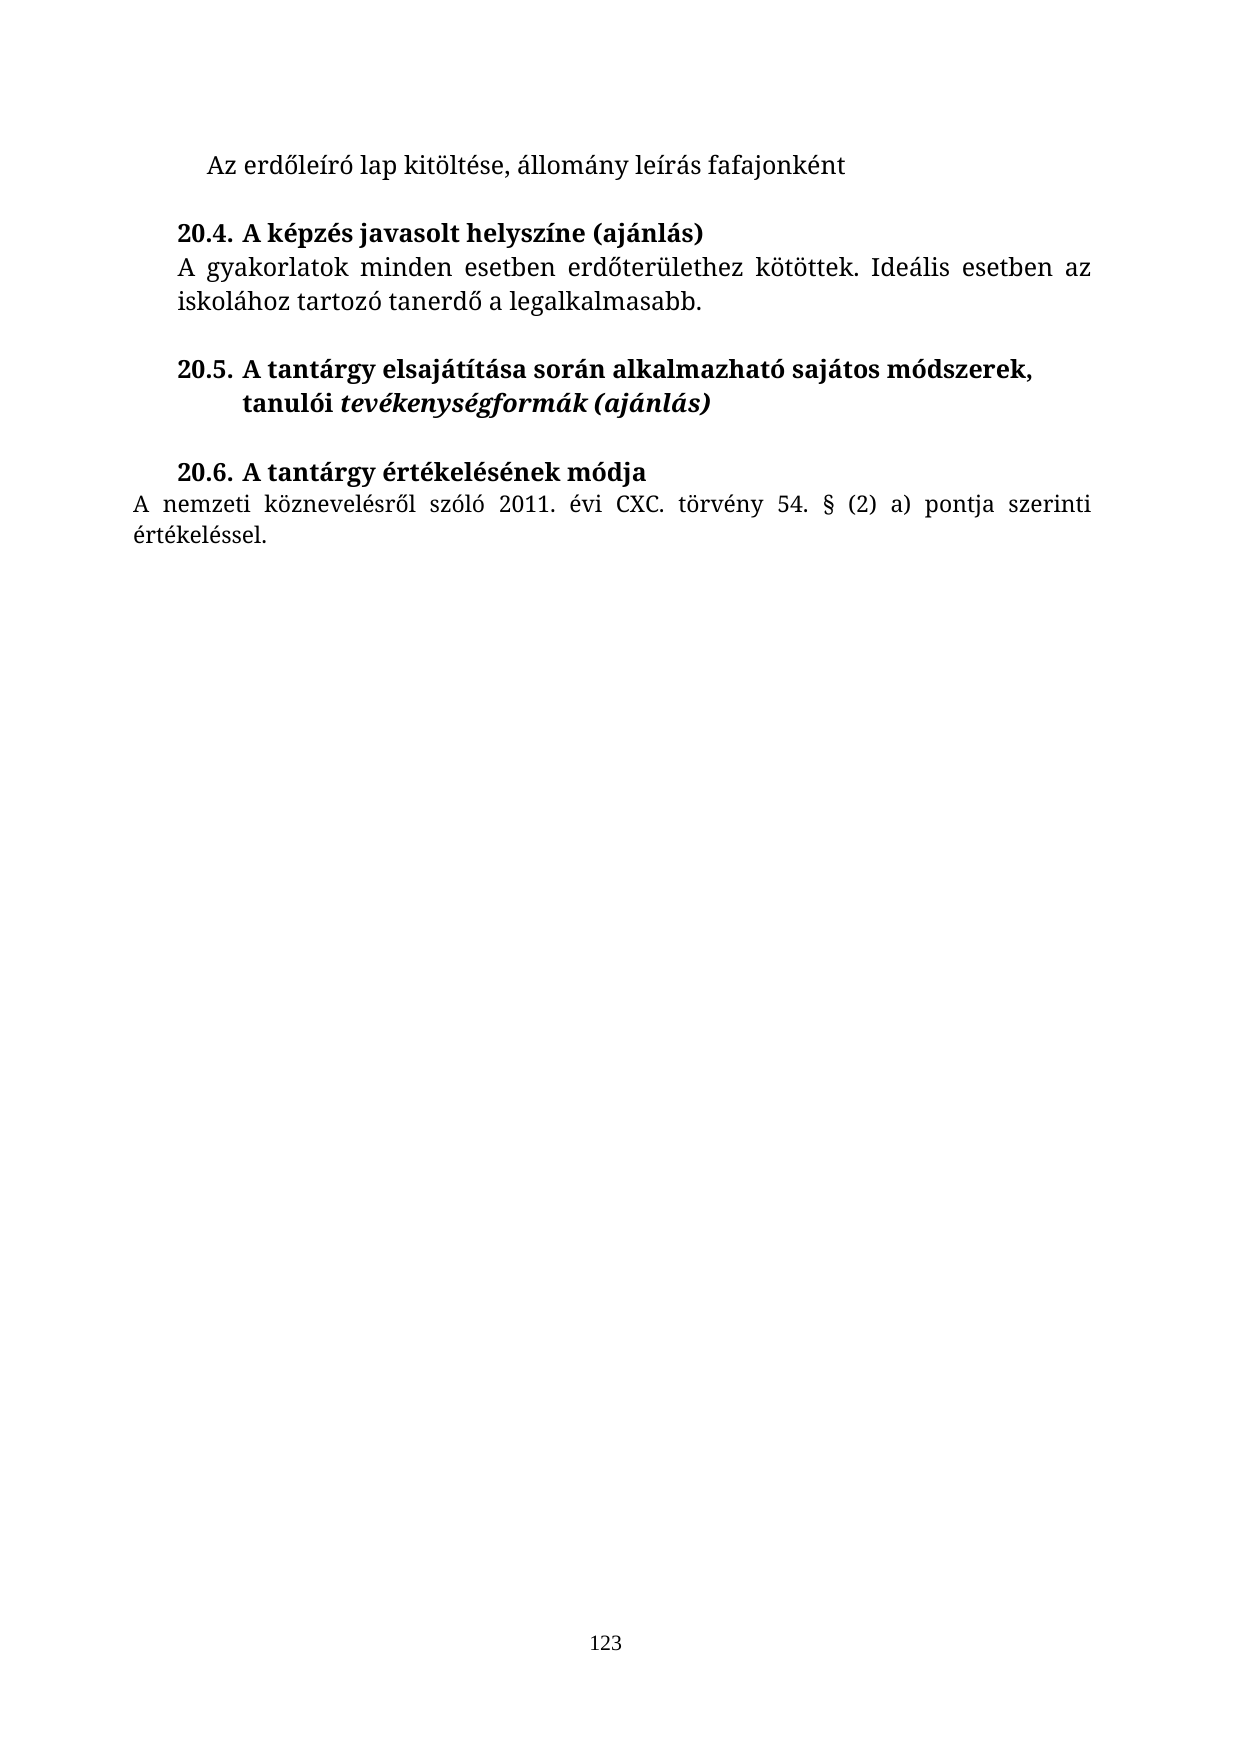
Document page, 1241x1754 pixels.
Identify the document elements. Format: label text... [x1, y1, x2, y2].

text A gyakorlatok minden esetben erdőterülethez kötöttek. Ideális esetben az iskolához tartozó tanerdő a legalkalmasabb. [177, 250, 1093, 318]
list A képzés javasolt helyszíne (ajánlás) [177, 216, 1093, 250]
text Az erdőleíró lap kitöltése, állomány leírás fafajonként [133, 148, 1093, 182]
list A tantárgy értékelésének módja [177, 454, 1093, 488]
text A nemzeti köznevelésről szóló 2011. évi CXC. törvény 54. § (2) a) pontja szerinti értékeléssel. [133, 488, 1093, 551]
list A tantárgy elsajátítása során alkalmazható sajátos módszerek, tanulói tevékenységformák (ajánlás) [177, 352, 1093, 420]
